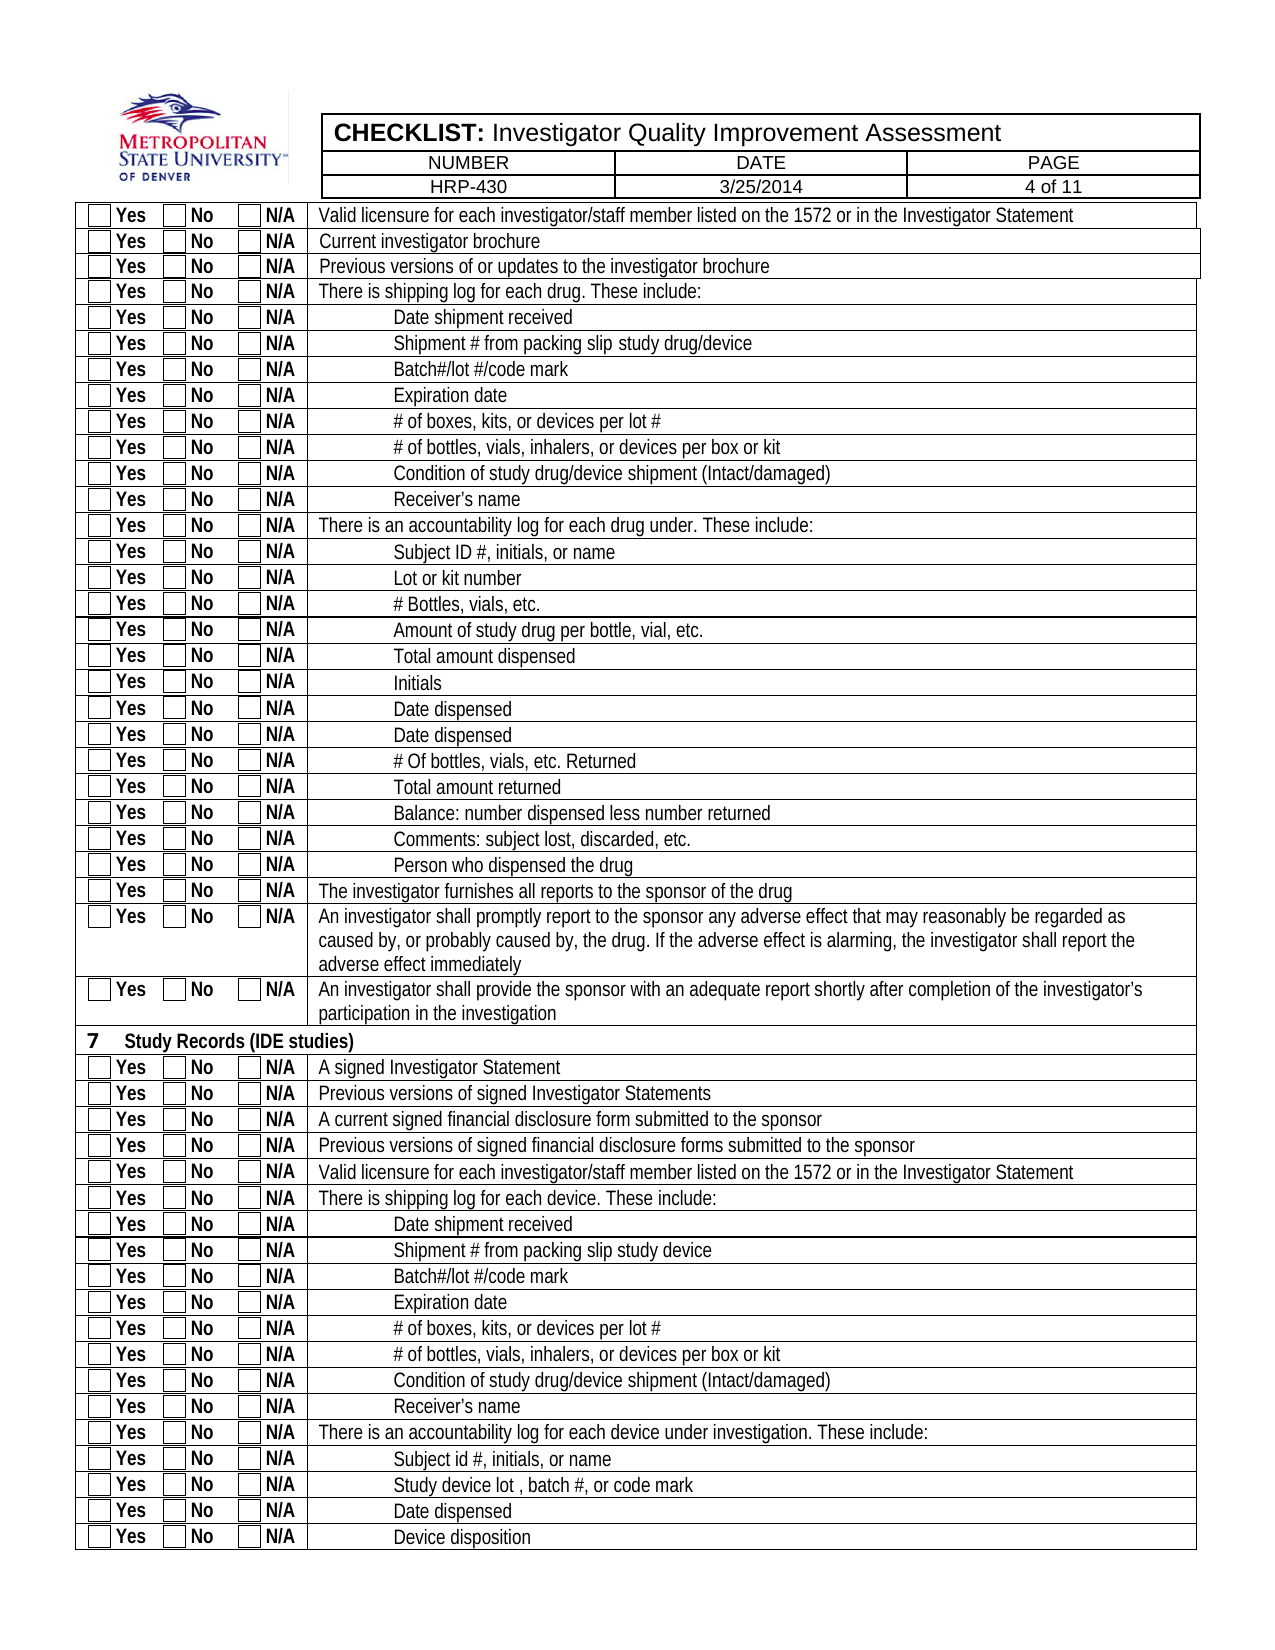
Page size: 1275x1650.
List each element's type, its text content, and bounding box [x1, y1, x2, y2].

table_cell # of boxes, kits, or devices per lot # [308, 1316, 1196, 1341]
table_cell Yes No N/A [76, 1264, 307, 1288]
table_cell Yes No N/A [76, 852, 307, 877]
table_cell An investigator shall provide the sponsor with an adequate report shortly after completion of the investigator’s participation in the investigation [308, 977, 1196, 1025]
table_cell Previous versions of signed financial disclosure forms submitted to the sponsor [308, 1133, 1196, 1158]
table_cell Yes No N/A [76, 254, 307, 278]
table_cell A signed Investigator Statement [308, 1055, 1196, 1080]
table_cell The investigator furnishes all reports to the sponsor of the drug [308, 878, 1196, 903]
table_cell Study Records (IDE studies) [76, 1026, 1196, 1054]
table_cell Yes No N/A [76, 487, 307, 512]
table_cell Yes No N/A [76, 826, 307, 851]
table_cell Yes No N/A [76, 409, 307, 434]
table_cell Yes No N/A [76, 383, 307, 408]
table_cell There is shipping log for each drug. These include: [308, 279, 1196, 304]
table_cell Yes No N/A [76, 1185, 307, 1210]
table_cell There is shipping log for each device. These include: [308, 1185, 1196, 1210]
table_cell Yes No N/A [76, 1211, 307, 1236]
table_cell Yes No N/A [76, 1394, 307, 1419]
table_cell # Of bottles, vials, etc. Returned [308, 748, 1196, 773]
table_cell Receiver’s name [308, 1394, 1196, 1419]
table_cell Yes No N/A [76, 1238, 307, 1262]
table_cell Yes No N/A [76, 513, 307, 538]
table_cell Yes No N/A [76, 305, 307, 330]
table_cell Amount of study drug per bottle, vial, etc. [308, 618, 1196, 642]
table_cell Valid licensure for each investigator/staff member listed on the 1572 or in the Investigator Statement [308, 1159, 1196, 1184]
table_cell Date dispensed [308, 696, 1196, 721]
table_cell # of bottles, vials, inhalers, or devices per box or kit [308, 1342, 1196, 1367]
table_cell Shipment # from packing slip study drug/device [308, 331, 1196, 356]
table_cell Shipment # from packing slip study device [308, 1238, 1196, 1262]
table_cell Yes No N/A [76, 539, 307, 564]
table_cell Yes No N/A [76, 618, 307, 642]
table_cell Yes No N/A [76, 1159, 307, 1184]
table_cell # of boxes, kits, or devices per lot # [308, 409, 1196, 434]
table_cell Yes No N/A [76, 435, 307, 460]
table_cell Initials [308, 670, 1196, 694]
table_cell An investigator shall promptly report to the sponsor any adverse effect that may reasonably be regarded as caused by, or probably caused by, the drug. If the adverse effect is alarming, the investigator shall report the adverse effect immediately [308, 904, 1196, 976]
table_cell Yes No N/A [76, 748, 307, 773]
table_cell Condition of study drug/device shipment (Intact/damaged) [308, 1368, 1196, 1393]
table_cell Date shipment received [308, 305, 1196, 330]
table_cell Yes No N/A [76, 1498, 307, 1523]
table_cell Current investigator brochure [308, 229, 1200, 253]
table_cell Yes No N/A [76, 203, 307, 228]
table_cell Date dispensed [308, 1498, 1196, 1523]
table_cell # of bottles, vials, inhalers, or devices per box or kit [308, 435, 1196, 460]
table_cell Yes No N/A [76, 1290, 307, 1314]
table_cell Yes No N/A [76, 331, 307, 356]
table_cell Yes No N/A [76, 1342, 307, 1367]
table_cell Yes No N/A [76, 279, 307, 304]
table_cell Total amount returned [308, 774, 1196, 799]
table_cell Receiver’s name [308, 487, 1196, 512]
table_cell Condition of study drug/device shipment (Intact/damaged) [308, 461, 1196, 486]
table_cell Yes No N/A [76, 1368, 307, 1393]
table_cell Yes No N/A [76, 1107, 307, 1132]
table_cell Yes No N/A [76, 904, 307, 976]
table_cell A current signed financial disclosure form submitted to the sponsor [308, 1107, 1196, 1132]
table_cell Yes No N/A [76, 1472, 307, 1497]
table_cell Total amount dispensed [308, 644, 1196, 668]
table_cell There is an accountability log for each device under investigation. These include: [308, 1420, 1196, 1445]
table_cell Study device lot , batch #, or code mark [308, 1472, 1196, 1497]
table_cell Expiration date [308, 383, 1196, 408]
table_cell Yes No N/A [76, 722, 307, 747]
table_cell Yes No N/A [76, 774, 307, 799]
table_cell Expiration date [308, 1290, 1196, 1314]
table_cell Yes No N/A [76, 1081, 307, 1106]
table_cell Date shipment received [308, 1211, 1196, 1236]
table_cell Yes No N/A [76, 1524, 307, 1549]
table_cell Lot or kit number [308, 565, 1196, 590]
table_cell Yes No N/A [76, 565, 307, 590]
table_cell Subject id #, initials, or name [308, 1446, 1196, 1471]
table_cell Yes No N/A [76, 696, 307, 721]
table_cell Yes No N/A [76, 1316, 307, 1341]
table_cell Date dispensed [308, 722, 1196, 747]
table_cell Yes No N/A [76, 357, 307, 382]
table_cell # Bottles, vials, etc. [308, 591, 1196, 616]
table_cell Yes No N/A [76, 461, 307, 486]
table_cell Batch#/lot #/code mark [308, 357, 1196, 382]
table_cell Yes No N/A [76, 878, 307, 903]
table_cell Yes No N/A [76, 977, 307, 1025]
table_cell Yes No N/A [76, 670, 307, 694]
table_cell Valid licensure for each investigator/staff member listed on the 1572 or in the Investigator Statement [308, 203, 1196, 228]
table_cell Batch#/lot #/code mark [308, 1264, 1196, 1288]
table_cell Yes No N/A [76, 229, 307, 253]
table_cell Comments: subject lost, discarded, etc. [308, 826, 1196, 851]
table_cell Yes No N/A [76, 800, 307, 825]
table_cell Yes No N/A [76, 644, 307, 668]
table_cell Previous versions of or updates to the investigator brochure [308, 254, 1200, 278]
table_cell Yes No N/A [76, 1133, 307, 1158]
table_cell Device disposition [308, 1524, 1196, 1549]
table_cell Yes No N/A [76, 1055, 307, 1080]
table_cell There is an accountability log for each drug under. These include: [308, 513, 1196, 538]
table_cell Yes No N/A [76, 1446, 307, 1471]
table_cell Balance: number dispensed less number returned [308, 800, 1196, 825]
picture [108, 90, 289, 183]
table_cell Yes No N/A [76, 1420, 307, 1445]
table_cell Previous versions of signed Investigator Statements [308, 1081, 1196, 1106]
table_cell Subject ID #, initials, or name [308, 539, 1196, 564]
table_cell Person who dispensed the drug [308, 852, 1196, 877]
table_cell Yes No N/A [76, 591, 307, 616]
